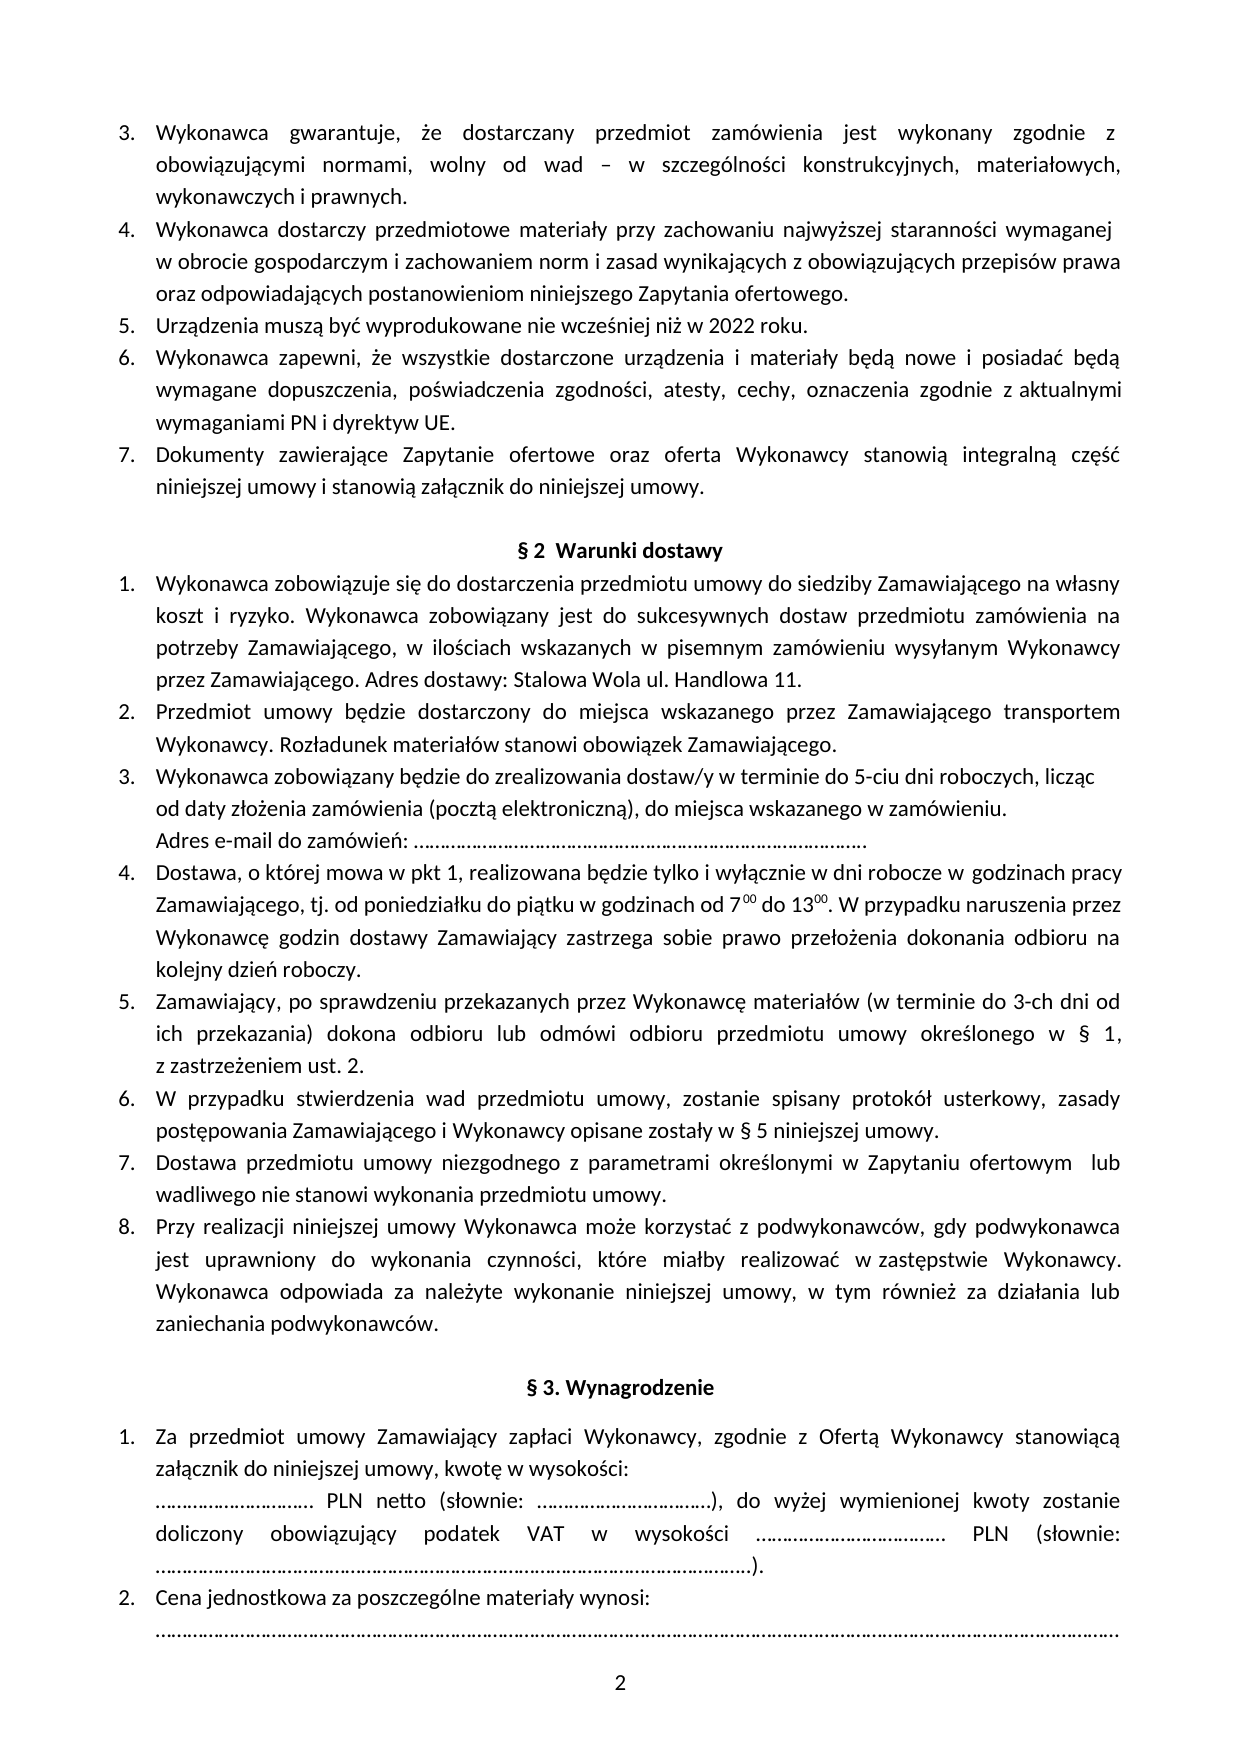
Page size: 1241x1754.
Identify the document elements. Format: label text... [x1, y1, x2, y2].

text § 2 Warunki dostawy [118, 537, 1122, 564]
list Dostawa przedmiotu umowy niezgodnego z parametrami określonymi w Zapytaniu ofertowym lub wadliwego nie stanowi wykonania przedmiotu umowy. [118, 1148, 1122, 1208]
list ………………………… PLN netto (słownie: ……………………………), do wyżej wymienionej kwoty zostanie doliczony obowiązujący podatek VAT w wysokości ……………………………… PLN (słownie: …………………………………………………………………………………………………..). [155, 1487, 1122, 1579]
list Cena jednostkowa za poszczególne materiały wynosi: [118, 1583, 1122, 1611]
list Wykonawca dostarczy przedmiotowe materiały przy zachowaniu najwyższej staranności wymaganej w obrocie gospodarczym i zachowaniem norm i zasad wynikających z obowiązujących przepisów prawa oraz odpowiadających postanowieniom niniejszego Zapytania ofertowego. [118, 215, 1122, 307]
list Przy realizacji niniejszej umowy Wykonawca może korzystać z podwykonawców, gdy podwykonawca jest uprawniony do wykonania czynności, które miałby realizować w zastępstwie Wykonawcy. Wykonawca odpowiada za należyte wykonanie niniejszej umowy, w tym również za działania lub zaniechania podwykonawców. [118, 1212, 1122, 1337]
list Przedmiot umowy będzie dostarczony do miejsca wskazanego przez Zamawiającego transportem Wykonawcy. Rozładunek materiałów stanowi obowiązek Zamawiającego. [118, 697, 1122, 758]
list Za przedmiot umowy Zamawiający zapłaci Wykonawcy, zgodnie z Ofertą Wykonawcy stanowiącą załącznik do niniejszej umowy, kwotę w wysokości: [118, 1422, 1122, 1482]
list Dostawa, o której mowa w pkt 1, realizowana będzie tylko i wyłącznie w dni robocze w godzinach pracy Zamawiającego, tj. od poniedziałku do piątku w godzinach od 700 do 1300. W przypadku naruszenia przez Wykonawcę godzin dostawy Zamawiający zastrzega sobie prawo przełożenia dokonania odbioru na kolejny dzień roboczy. [118, 858, 1122, 983]
list ………………………………………………………………………………………………………………………………………………………………… [155, 1615, 1122, 1643]
list Wykonawca zobowiązany będzie do zrealizowania dostaw/y w terminie do 5-ciu dni roboczych, licząc od daty złożenia zamówienia (pocztą elektroniczną), do miejsca wskazanego w zamówieniu. Adres e-mail do zamówień: ………………………………………………………………………….. [118, 762, 1122, 854]
list Wykonawca zobowiązuje się do dostarczenia przedmiotu umowy do siedziby Zamawiającego na własny koszt i ryzyko. Wykonawca zobowiązany jest do sukcesywnych dostaw przedmiotu zamówienia na potrzeby Zamawiającego, w ilościach wskazanych w pisemnym zamówieniu wysyłanym Wykonawcy przez Zamawiającego. Adres dostawy: Stalowa Wola ul. Handlowa 11. [118, 569, 1122, 693]
list Wykonawca gwarantuje, że dostarczany przedmiot zamówienia jest wykonany zgodnie z obowiązującymi normami, wolny od wad – w szczególności konstrukcyjnych, materiałowych, wykonawczych i prawnych. [118, 118, 1122, 211]
list Zamawiający, po sprawdzeniu przekazanych przez Wykonawcę materiałów (w terminie do 3-ch dni od ich przekazania) dokona odbioru lub odmówi odbioru przedmiotu umowy określonego w § 1, z zastrzeżeniem ust. 2. [118, 987, 1122, 1079]
list Dokumenty zawierające Zapytanie ofertowe oraz oferta Wykonawcy stanowią integralną część niniejszej umowy i stanowią załącznik do niniejszej umowy. [118, 440, 1122, 500]
list W przypadku stwierdzenia wad przedmiotu umowy, zostanie spisany protokół usterkowy, zasady postępowania Zamawiającego i Wykonawcy opisane zostały w § 5 niniejszej umowy. [118, 1084, 1122, 1144]
text § 3. Wynagrodzenie [118, 1373, 1122, 1401]
list Urządzenia muszą być wyprodukowane nie wcześniej niż w 2022 roku. [118, 311, 1122, 339]
list Wykonawca zapewni, że wszystkie dostarczone urządzenia i materiały będą nowe i posiadać będą wymagane dopuszczenia, poświadczenia zgodności, atesty, cechy, oznaczenia zgodnie z aktualnymi wymaganiami PN i dyrektyw UE. [118, 343, 1122, 436]
